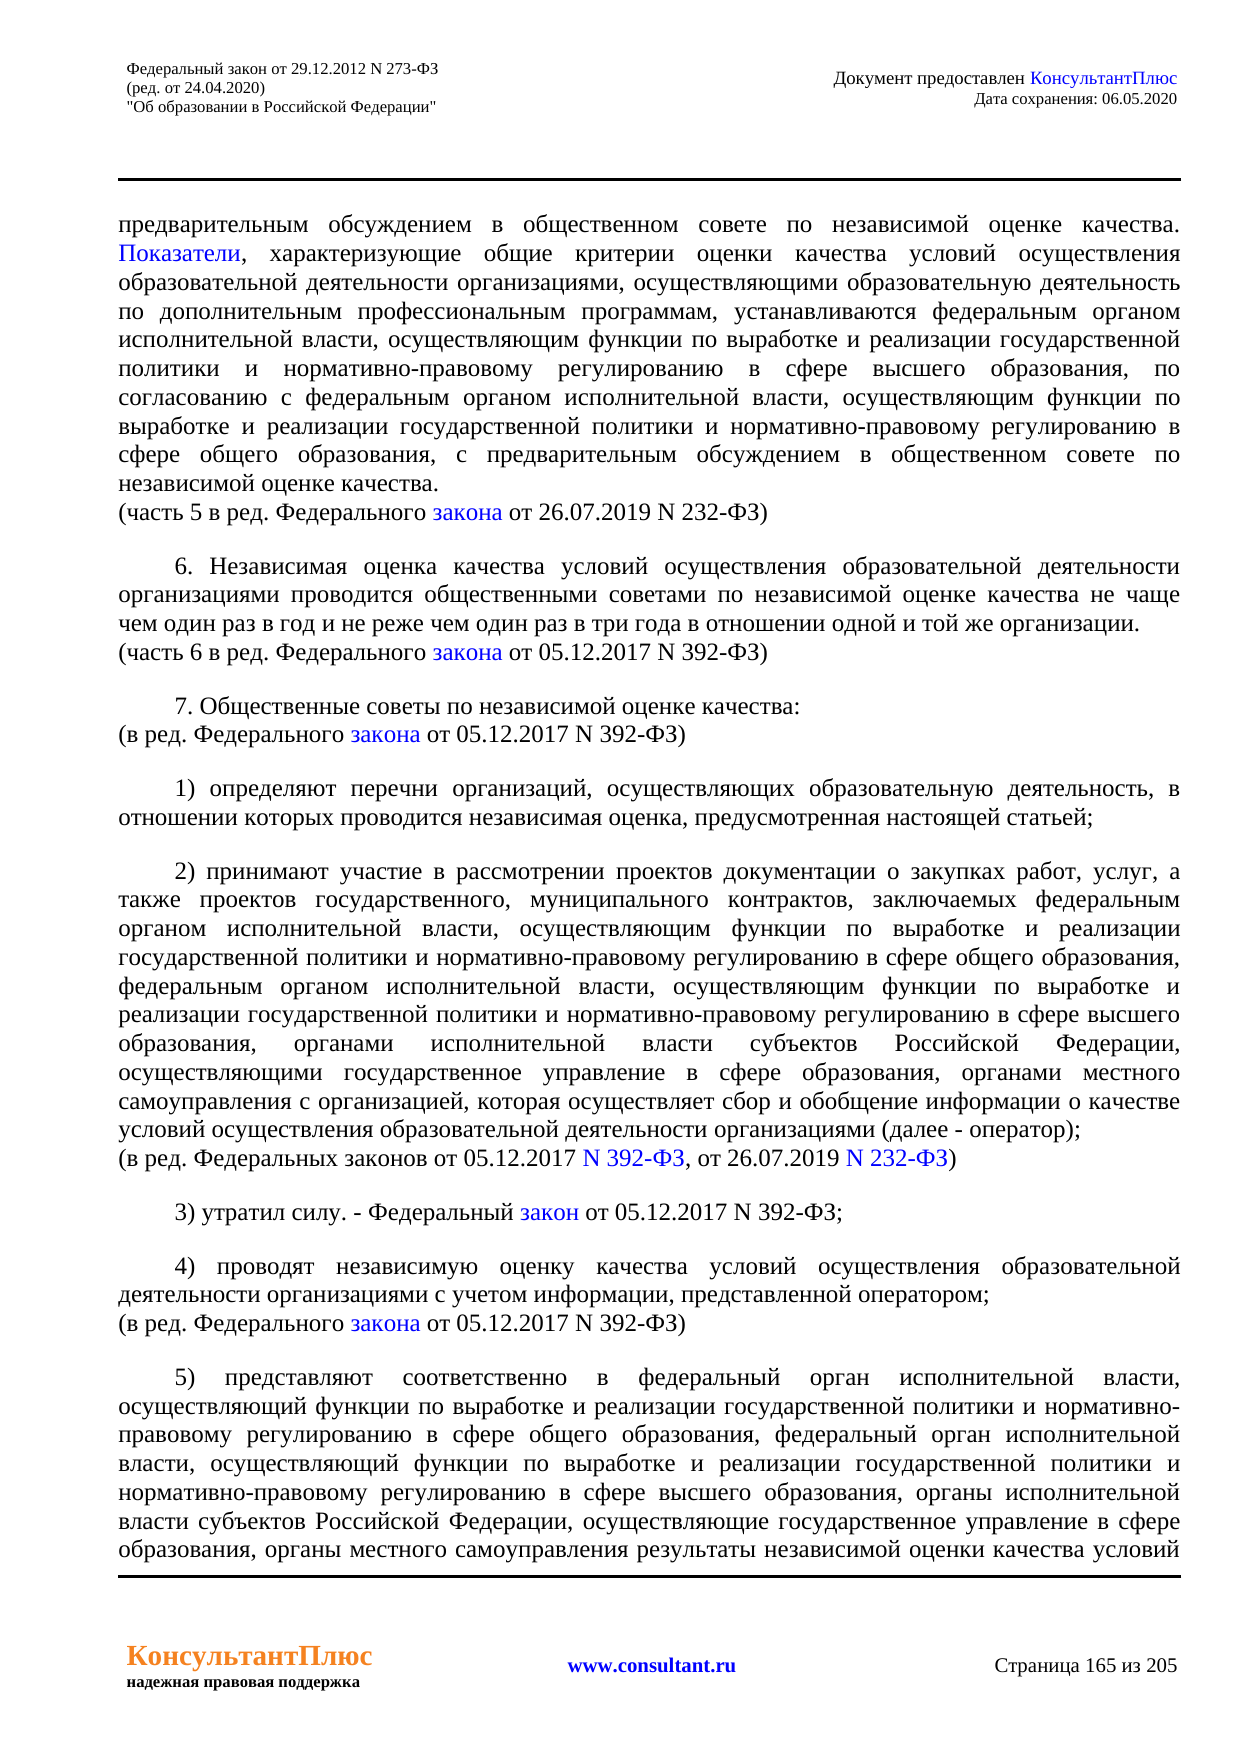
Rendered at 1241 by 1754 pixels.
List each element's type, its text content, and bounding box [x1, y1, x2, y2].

text 2) принимают участие в рассмотрении проектов документации о закупках работ, услуг, а также проектов государственного, муниципального контрактов, заключаемых федеральным органом исполнительной власти, осуществляющим функции по выработке и реализации государственной политики и нормативно-правовому регулированию в сфере общего образования, федеральным органом исполнительной власти, осуществляющим функции по выработке и реализации государственной политики и нормативно-правовому регулированию в сфере высшего образования, органами исполнительной власти субъектов Российской Федерации, осуществляющими государственное управление в сфере образования, органами местного самоуправления с организацией, которая осуществляет сбор и обобщение информации о качестве условий осуществления образовательной деятельности организациями (далее - оператор); [118, 856, 1181, 1143]
text (в ред. Федеральных законов от 05.12.2017 N 392-ФЗ, от 26.07.2019 N 232-ФЗ) [118, 1143, 1181, 1172]
text (в ред. Федерального закона от 05.12.2017 N 392-ФЗ) [118, 1308, 1181, 1337]
text 1) определяют перечни организаций, осуществляющих образовательную деятельность, в отношении которых проводится независимая оценка, предусмотренная настоящей статьей; [118, 773, 1181, 831]
text (часть 6 в ред. Федерального закона от 05.12.2017 N 392-ФЗ) [118, 637, 1181, 666]
text 6. Независимая оценка качества условий осуществления образовательной деятельности организациями проводится общественными советами по независимой оценке качества не чаще чем один раз в год и не реже чем один раз в три года в отношении одной и той же организации. [118, 551, 1181, 637]
text (часть 5 в ред. Федерального закона от 26.07.2019 N 232-ФЗ) [118, 497, 1181, 526]
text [118, 1362, 1181, 1563]
text 4) проводят независимую оценку качества условий осуществления образовательной деятельности организациями с учетом информации, представленной оператором; [118, 1251, 1181, 1308]
text (в ред. Федерального закона от 05.12.2017 N 392-ФЗ) [118, 719, 1181, 748]
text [118, 209, 1181, 497]
text 3) утратил силу. - Федеральный закон от 05.12.2017 N 392-ФЗ; [118, 1197, 1181, 1226]
text 7. Общественные советы по независимой оценке качества: [118, 691, 1181, 719]
